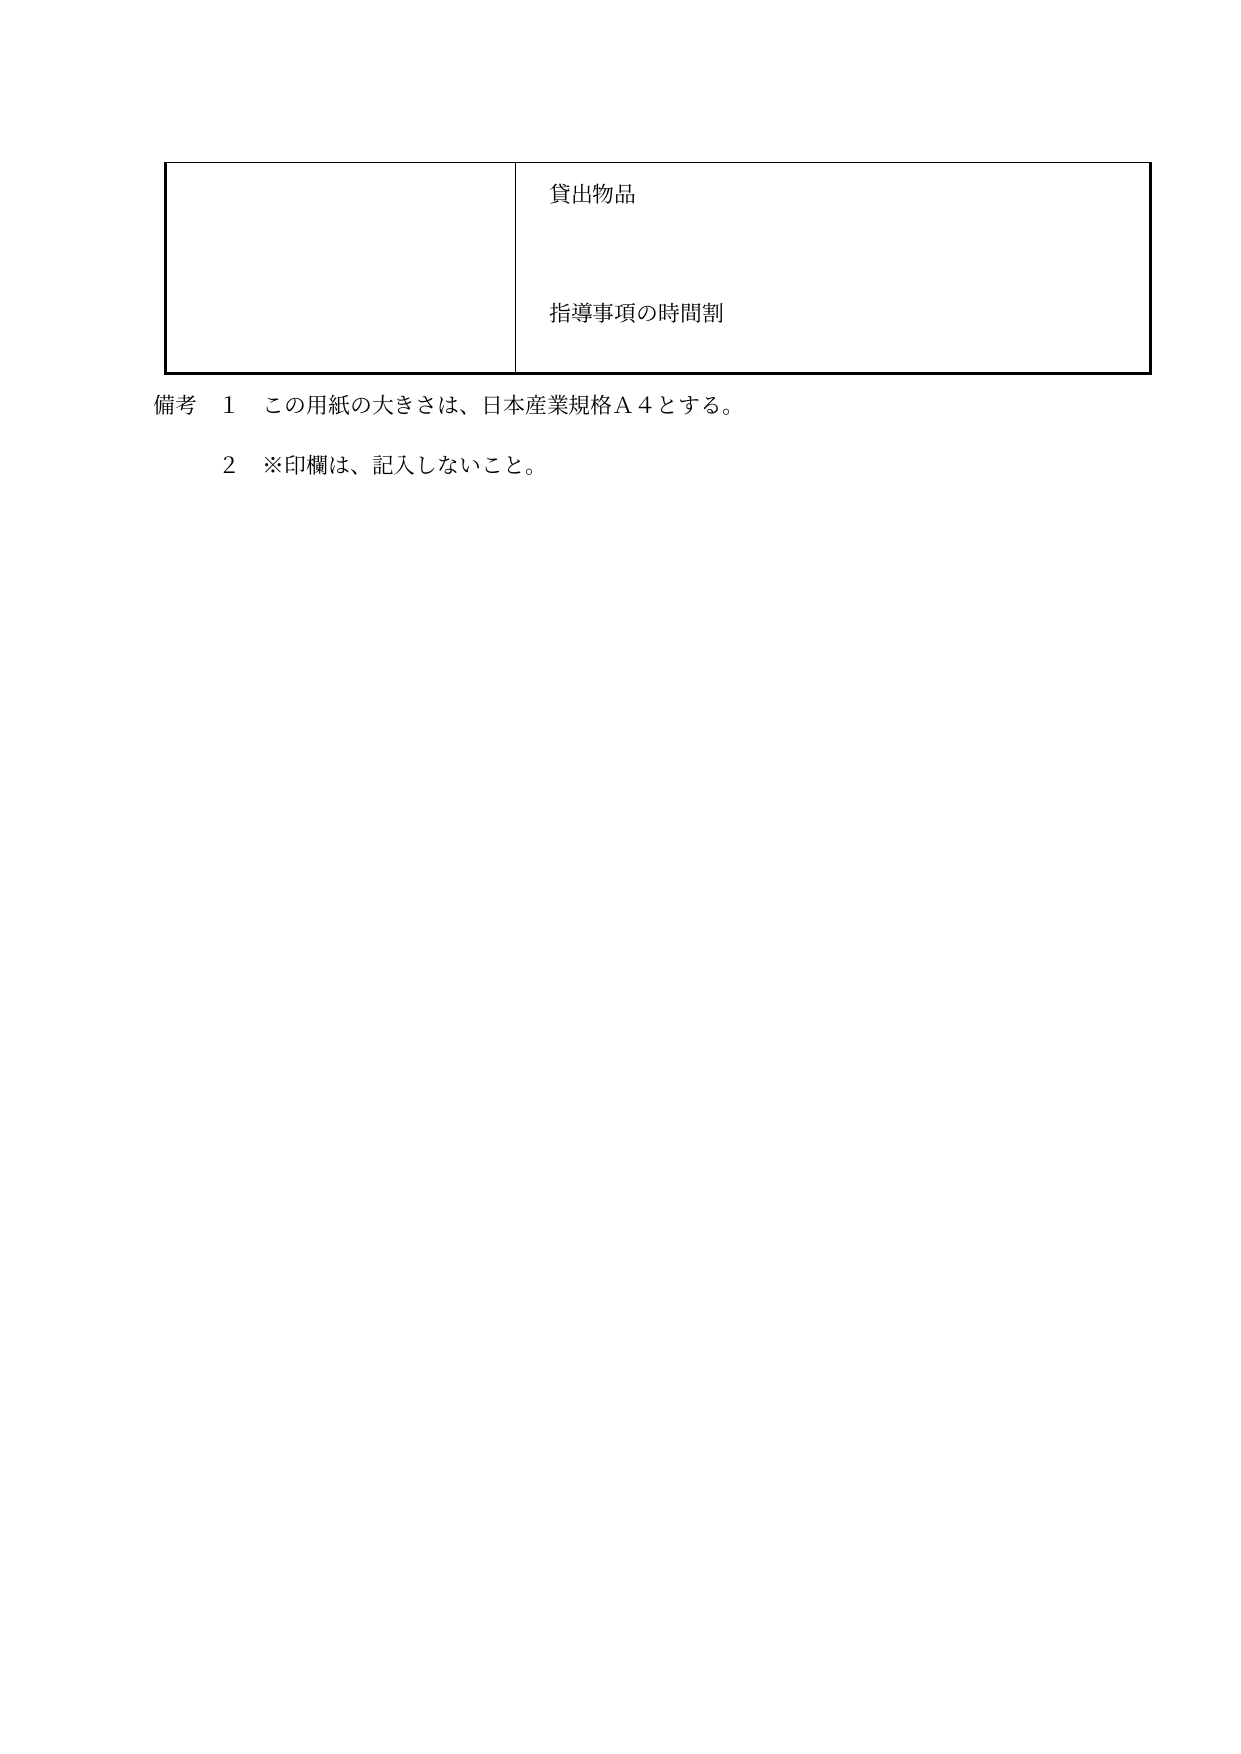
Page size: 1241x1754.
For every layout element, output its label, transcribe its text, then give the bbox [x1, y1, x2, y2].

table_cell [167, 163, 515, 372]
text 備考 １ この用紙の大きさは、日本産業規格Ａ４とする。 [153, 375, 1094, 434]
text ２ ※印欄は、記入しないこと。 [153, 434, 1094, 494]
table_cell 貸出物品 指導事項の時間割 [516, 163, 1149, 372]
